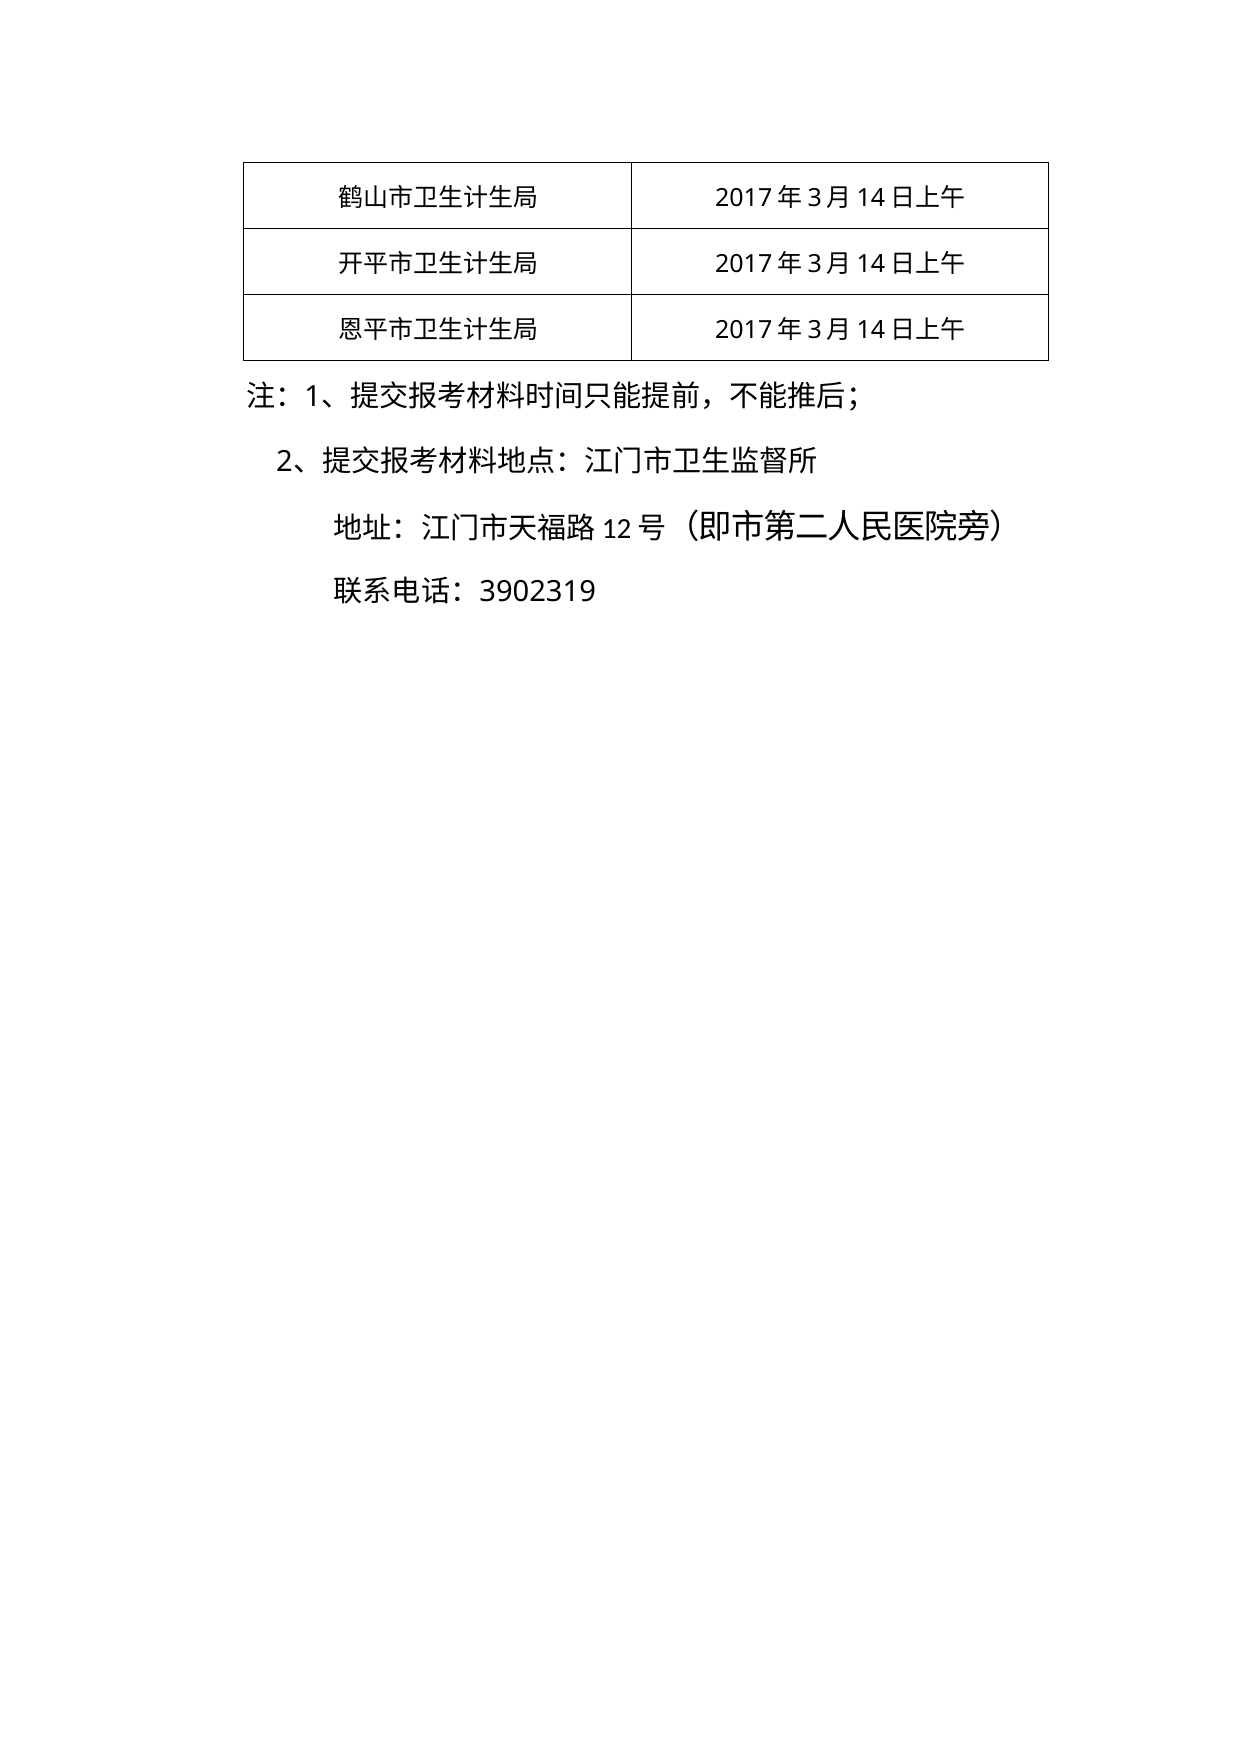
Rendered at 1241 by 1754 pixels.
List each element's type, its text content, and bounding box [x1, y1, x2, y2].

table_cell 上午 [632, 295, 1048, 360]
text 2、提交报考材料地点：江门市卫生监督所 [187, 426, 1053, 491]
text 注：1、提交报考材料时间只能提前，不能推后； [187, 361, 1053, 426]
text 地址：江门市天福路12号（即市第二人民医院旁） [187, 491, 1053, 556]
table_cell 开平市卫生计生局 [244, 229, 631, 294]
table_cell 上午 [632, 163, 1048, 228]
table_cell 恩平市卫生计生局 [244, 295, 631, 360]
text 联系电话：3902319 [187, 556, 1053, 621]
table_cell 上午 [632, 229, 1048, 294]
table_cell 鹤山市卫生计生局 [244, 163, 631, 228]
